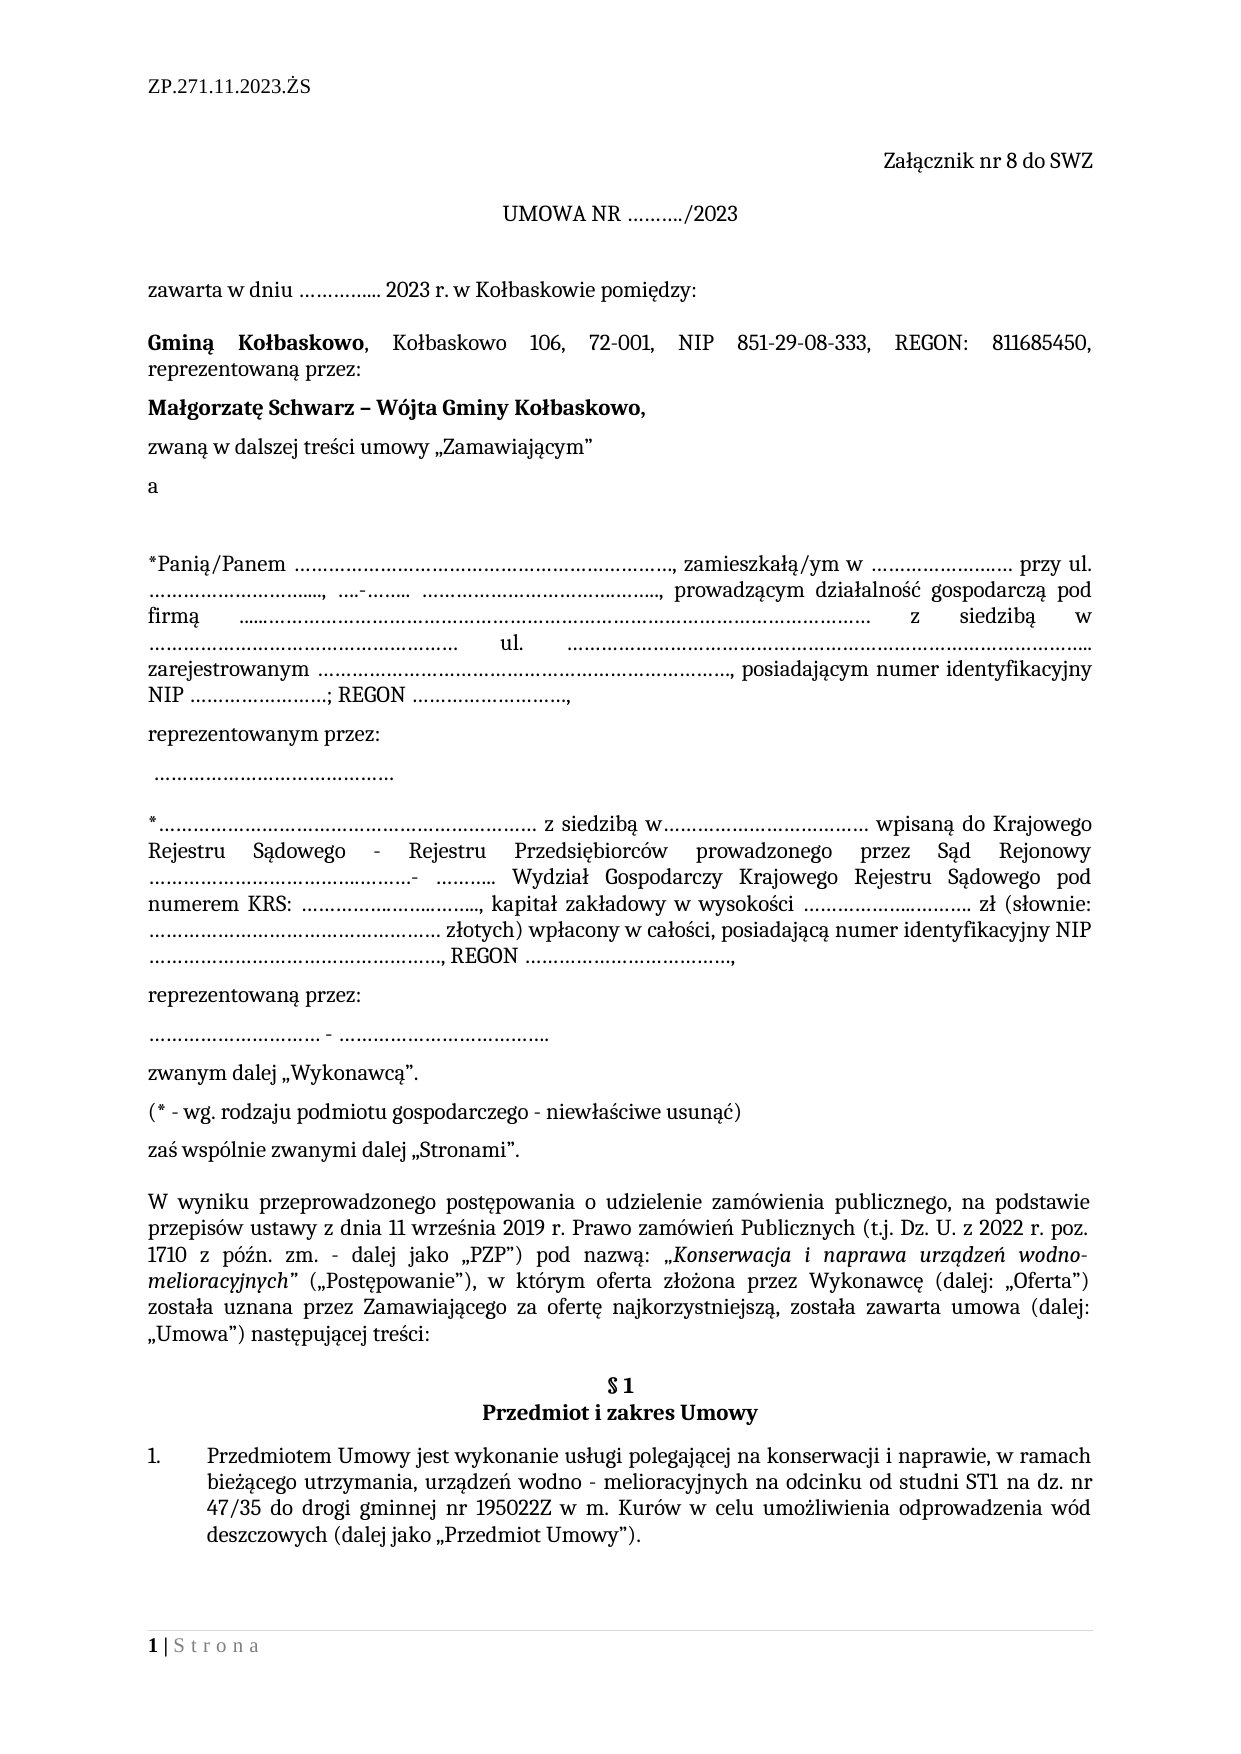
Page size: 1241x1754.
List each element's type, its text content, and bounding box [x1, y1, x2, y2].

text § 1 [148, 1373, 1093, 1399]
list Przedmiotem Umowy jest wykonanie usługi polegającej na konserwacji i naprawie, w ramach bieżącego utrzymania, urządzeń wodno - melioracyjnych na odcinku od studni ST1 na dz. nr 47/35 do drogi gminnej nr 195022Z w m. Kurów w celu umożliwienia odprowadzenia wód deszczowych (dalej jako „Przedmiot Umowy”). [148, 1442, 1093, 1548]
text *Panią/Panem …………………………………………………………, zamieszkałą/ym w ………………….… przy ul. ………………………...., ….-…….. …………………………….…….., prowadzącym działalność gospodarczą pod firmą ......…………………………………………………………………………………………… z siedzibą w ……………………………………………… ul. ……………………………………………………………………………….. zarejestrowanym ………………………………………………………………, posiadającym numer identyfikacyjny NIP ……………………; REGON ………………………, [148, 550, 1093, 708]
text Małgorzatę Schwarz – Wójta Gminy Kołbaskowo, [148, 395, 1093, 421]
text W wyniku przeprowadzonego postępowania o udzielenie zamówienia publicznego, na podstawie przepisów ustawy z dnia 11 września 2019 r. Prawo zamówień Publicznych (t.j. Dz. U. z 2022 r. poz. 1710 z późn. zm. - dalej jako „PZP”) pod nazwą: „Konserwacja i naprawa urządzeń wodno-melioracyjnych” („Postępowanie”), w którym oferta złożona przez Wykonawcę (dalej: „Oferta”) została uznana przez Zamawiającego za ofertę najkorzystniejszą, została zawarta umowa (dalej: „Umowa”) następującej treści: [148, 1189, 1091, 1347]
subtitle UMOWA NR ………./2023 [148, 200, 1093, 227]
text Gminą Kołbaskowo, Kołbaskowo 106, 72-001, NIP 851-29-08-333, REGON: 811685450, reprezentowaną przez: [148, 330, 1093, 382]
text reprezentowanym przez: [148, 721, 1093, 747]
text zaś wspólnie zwanymi dalej „Stronami”. [148, 1137, 1093, 1164]
text …………………………………… [148, 760, 1093, 786]
text Przedmiot i zakres Umowy [148, 1399, 1093, 1426]
text (* - wg. rodzaju podmiotu gospodarczego - niewłaściwe usunąć) [148, 1098, 1093, 1125]
subtitle Załącznik nr 8 do SWZ [148, 148, 1093, 174]
text a [148, 473, 1093, 499]
text zwaną w dalszej treści umowy „Zamawiającym” [148, 434, 1093, 460]
text reprezentowaną przez: [148, 982, 1093, 1008]
text ………………………… - ………………………………. [148, 1021, 1093, 1047]
text zawarta w dniu …………... 2023 r. w Kołbaskowie pomiędzy: [148, 277, 1093, 303]
text *………………………………………………………… z siedzibą w……………………………… wpisaną do Krajowego Rejestru Sądowego - Rejestru Przedsiębiorców prowadzonego przez Sąd Rejonowy ……………………………….………- ……….. Wydział Gospodarczy Krajowego Rejestru Sądowego pod numerem KRS: …………….……..…….., kapitał zakładowy w wysokości ………………..………. zł (słownie: …………………………………………… złotych) wpłacony w całości, posiadającą numer identyfikacyjny NIP ……………………………………………, REGON ………………………………, [148, 811, 1093, 969]
text zwanym dalej „Wykonawcą”. [148, 1059, 1093, 1086]
